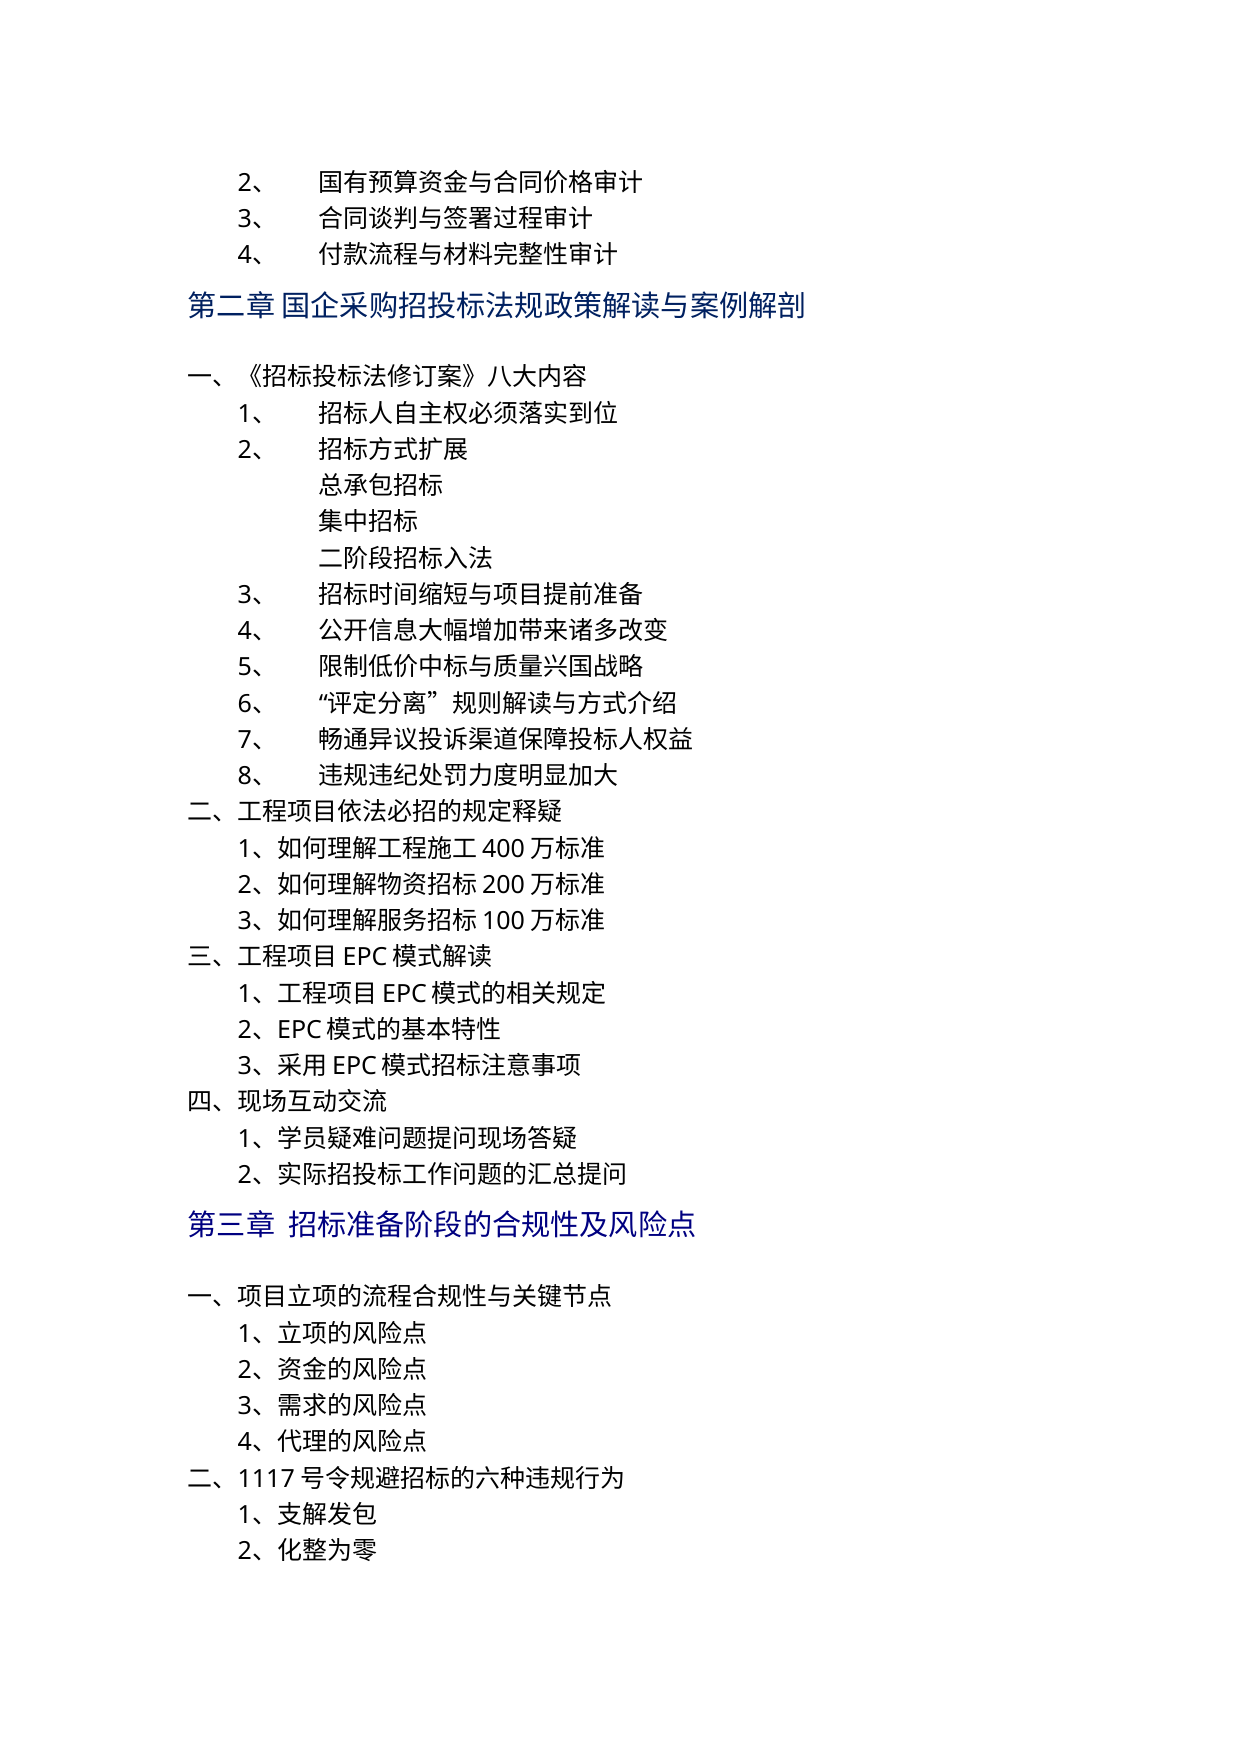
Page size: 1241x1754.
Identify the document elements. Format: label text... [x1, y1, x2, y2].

list 付款流程与材料完整性审计 [237, 234, 1053, 271]
text 1、如何理解工程施工400万标准 [187, 828, 1053, 864]
list 限制低价中标与质量兴国战略 [237, 647, 1053, 683]
text 2、化整为零 [187, 1531, 1053, 1567]
text 3、如何理解服务招标100万标准 [187, 901, 1053, 937]
text 1、学员疑难问题提问现场答疑 [187, 1118, 1053, 1154]
text 2、资金的风险点 [187, 1349, 1053, 1386]
text 2、EPC模式的基本特性 [187, 1009, 1053, 1046]
text 3、需求的风险点 [187, 1386, 1053, 1422]
text 第三章 招标准备阶段的合规性及风险点 [187, 1191, 1053, 1256]
text 第二章 国企采购招投标法规政策解读与案例解剖 [187, 271, 1053, 336]
text 2、如何理解物资招标200万标准 [187, 864, 1053, 901]
list 国有预算资金与合同价格审计 [237, 162, 1053, 198]
text 一、项目立项的流程合规性与关键节点 [187, 1277, 1053, 1313]
list 招标人自主权必须落实到位 [237, 393, 1053, 429]
list 畅通异议投诉渠道保障投标人权益 [237, 719, 1053, 756]
list 违规违纪处罚力度明显加大 [237, 756, 1053, 792]
list 合同谈判与签署过程审计 [237, 198, 1053, 234]
text 二阶段招标入法 [244, 538, 1053, 574]
text 一、《招标投标法修订案》八大内容 [187, 357, 1053, 393]
text 四、现场互动交流 [187, 1082, 1053, 1118]
text 1、支解发包 [187, 1494, 1053, 1531]
text 总承包招标 [244, 466, 1053, 502]
text 二、工程项目依法必招的规定释疑 [187, 792, 1053, 828]
text 三、工程项目EPC模式解读 [187, 937, 1053, 973]
list “评定分离”规则解读与方式介绍 [237, 683, 1053, 719]
text 1、立项的风险点 [187, 1313, 1053, 1349]
text 集中招标 [244, 502, 1053, 538]
text 1、工程项目EPC模式的相关规定 [187, 973, 1053, 1009]
text 4、代理的风险点 [187, 1422, 1053, 1458]
list 招标时间缩短与项目提前准备 [237, 574, 1053, 611]
list 公开信息大幅增加带来诸多改变 [237, 611, 1053, 647]
list 招标方式扩展 [237, 429, 1053, 466]
text 3、采用EPC模式招标注意事项 [187, 1046, 1053, 1082]
text 2、实际招投标工作问题的汇总提问 [187, 1154, 1053, 1191]
text 二、1117号令规避招标的六种违规行为 [187, 1458, 1053, 1494]
